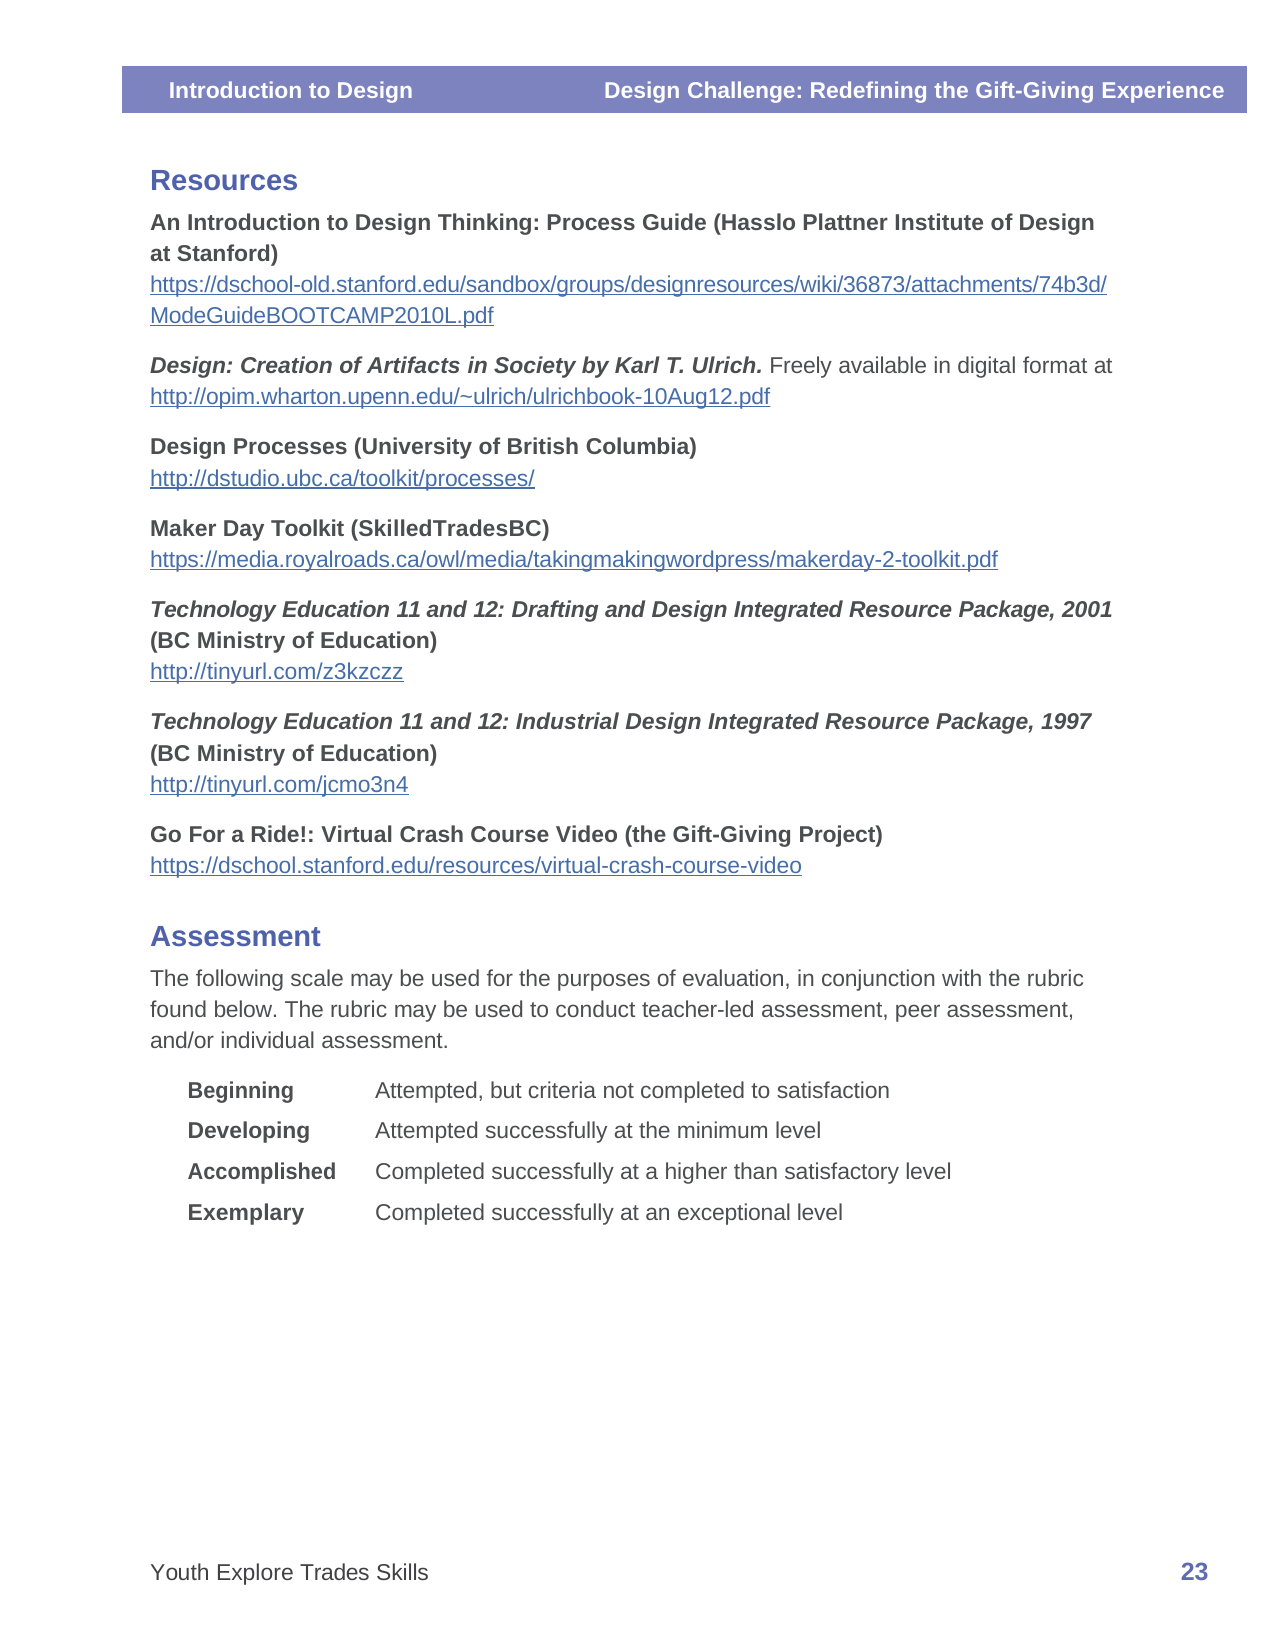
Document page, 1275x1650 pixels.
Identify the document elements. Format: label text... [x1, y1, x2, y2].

text http://dstudio.ubc.ca/toolkit/processes/ [150, 464, 1239, 491]
text (BC Ministry of Education) [150, 739, 1239, 766]
text Technology Education 11 and 12: Industrial Design Integrated Resource Package, 1997 [150, 708, 1239, 734]
subtitle Maker Day Toolkit (SkilledTradesBC) [150, 514, 1239, 541]
text (BC Ministry of Education) [150, 627, 1239, 653]
text The following scale may be used for the purposes of evaluation, in conjunction with the rubric found below. The rubric may be used to conduct teacher-led assessment, peer assessment, and/or individual assessment. [150, 965, 1112, 1053]
subtitle Design Processes (University of British Columbia) [150, 433, 1239, 459]
subtitle Go For a Ride!: Virtual Crash Course Video (the Gift-Giving Project) [150, 821, 1239, 847]
subtitle Assessment [150, 918, 1239, 952]
subtitle Resources [150, 163, 1239, 196]
text Beginning Attempted, but criteria not completed to satisfaction Developing Attempted successfully at the minimum level Accomplished Completed successfully at a higher than satisfactory level Exemplary Completed successfully at an exceptional level [187, 1077, 957, 1225]
text https://dschool-old.stanford.edu/sandbox/groups/designresources/wiki/36873/attachments/74b3d/ ModeGuideBOOTCAMP2010L.pdf [150, 271, 1175, 329]
text Technology Education 11 and 12: Drafting and Design Integrated Resource Package, 2001 [150, 596, 1239, 622]
text http://tinyurl.com/z3kzczz [150, 658, 1239, 684]
text Youth Explore Trades Skills 23 [150, 1557, 1239, 1586]
subtitle An Introduction to Design Thinking: Process Guide (Hasslo Plattner Institute of Design at Stanford) [150, 209, 1112, 267]
text Design: Creation of Artifacts in Society by Karl T. Ulrich. Freely available in digital format at http://opim.wharton.upenn.edu/~ulrich/ulrichbook-10Aug12.pdf [150, 352, 1118, 410]
text https://media.royalroads.ca/owl/media/takingmakingwordpress/makerday-2-toolkit.pdf [150, 546, 1239, 572]
text http://tinyurl.com/jcmo3n4 [150, 771, 1239, 797]
text https://dschool.stanford.edu/resources/virtual-crash-course-video [150, 852, 1239, 878]
